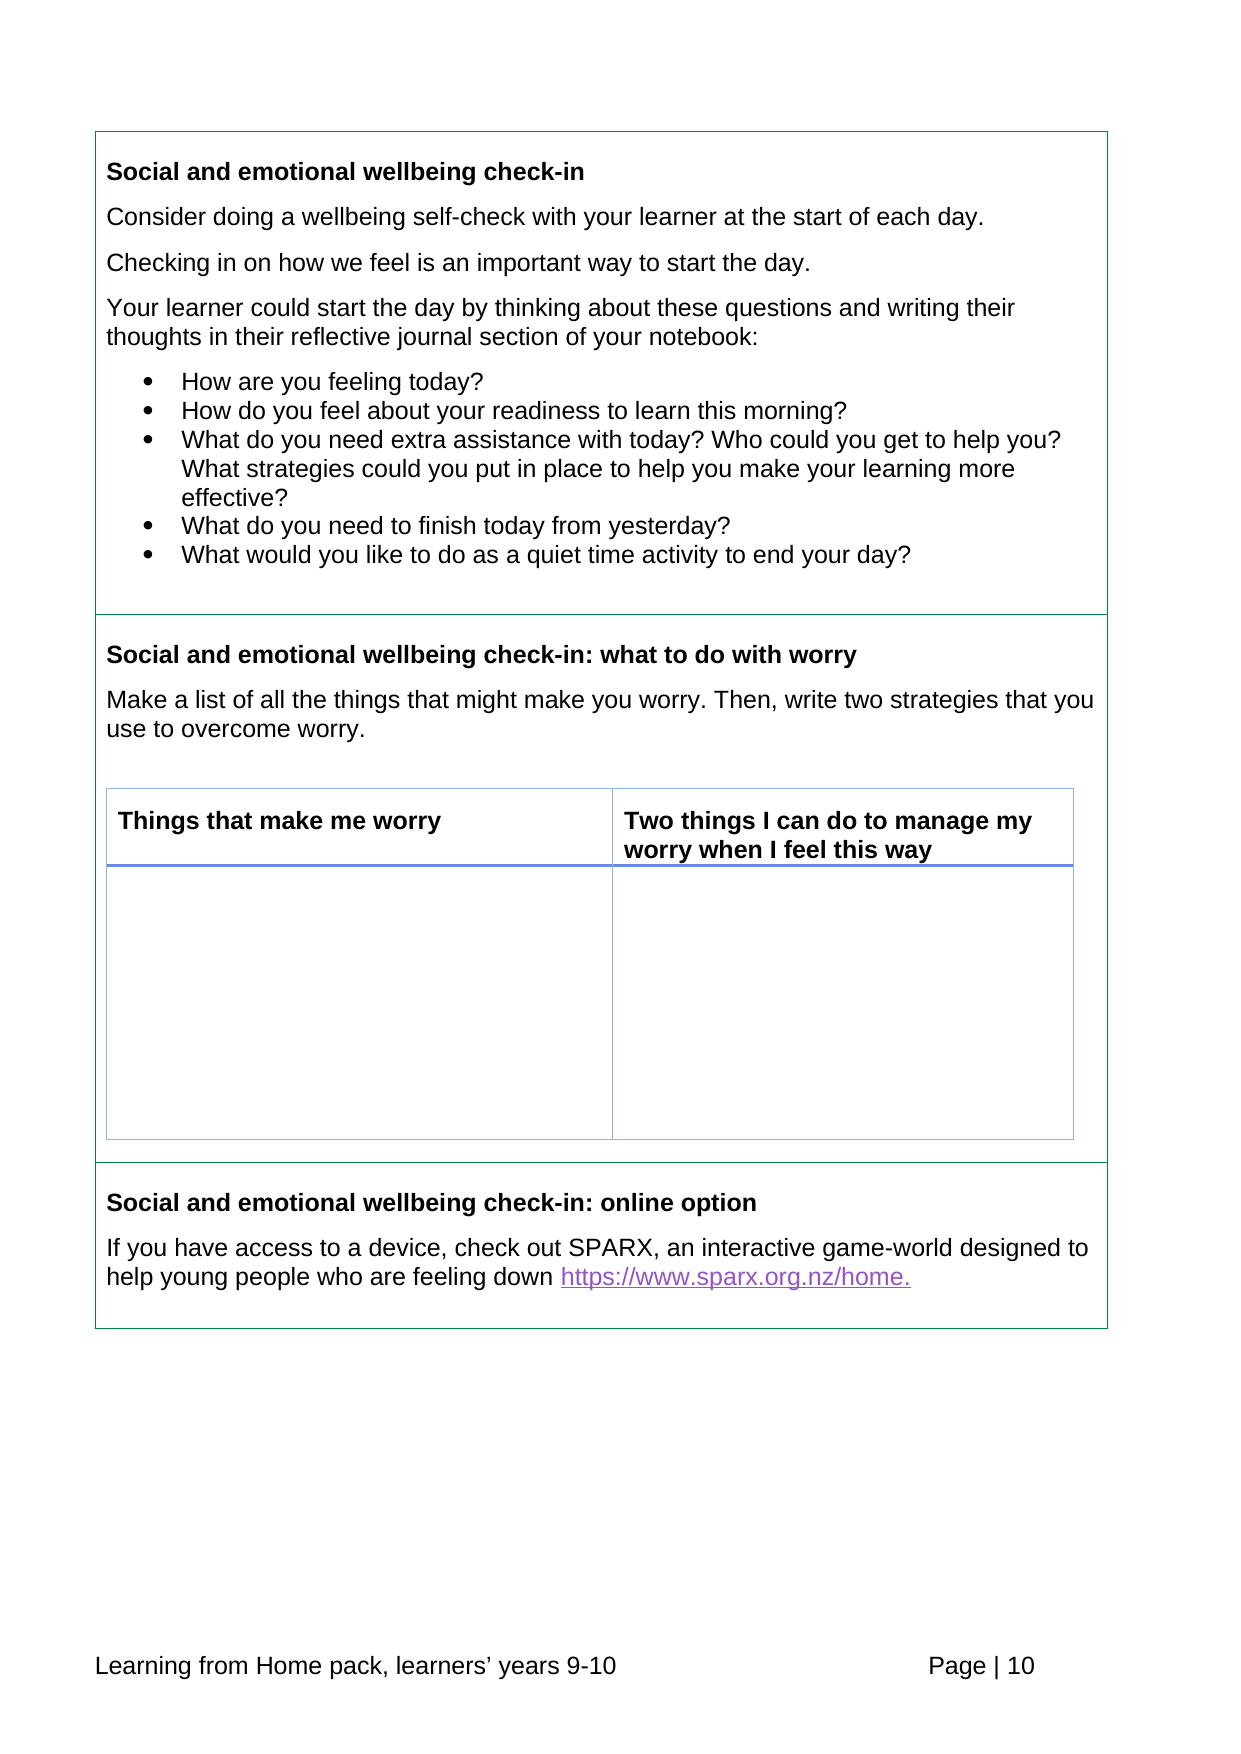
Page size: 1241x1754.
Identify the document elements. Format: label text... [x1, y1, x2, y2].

table_cell Social and emotional wellbeing check-in: online option If you have access to a device, check out SPARX, an interactive game-world designed to help young people who are feeling down https://www.sparx.org.nz/home. [96, 1163, 1107, 1328]
table_cell Social and emotional wellbeing check-in Consider doing a wellbeing self-check with your learner at the start of each day. Checking in on how we feel is an important way to start the day. Your learner could start the day by thinking about these questions and writing their thoughts in their reflective journal section of your notebook: How are you feeling today? How do you feel about your readiness to learn this morning? What do you need extra assistance with today? Who could you get to help you? What strategies could you put in place to help you make your learning more effective? What do you need to finish today from yesterday? What would you like to do as a quiet time activity to end your day? [96, 132, 1107, 614]
table_cell Social and emotional wellbeing check-in: what to do with worry Make a list of all the things that might make you worry. Then, write two strategies that you use to overcome worry. [96, 615, 1107, 1162]
